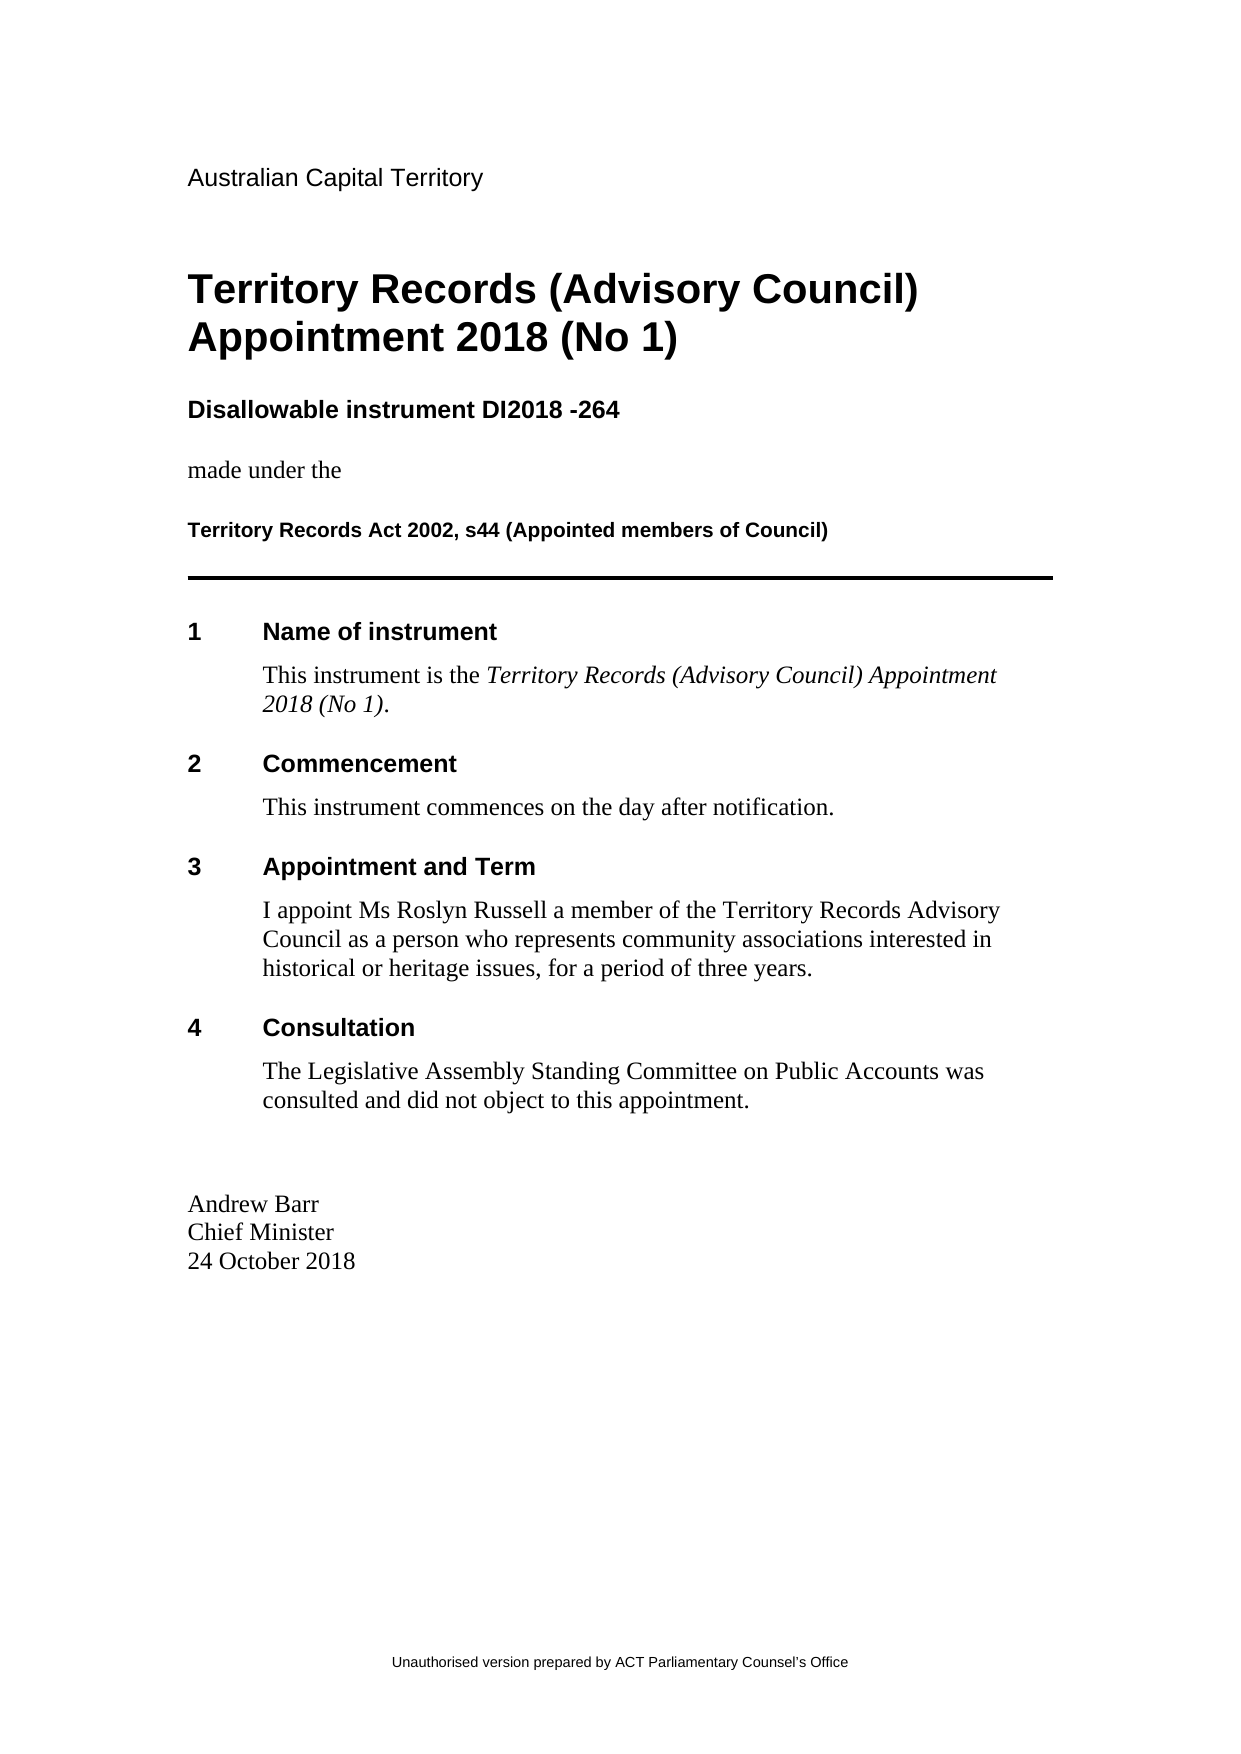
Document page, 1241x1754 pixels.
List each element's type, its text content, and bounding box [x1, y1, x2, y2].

text I appoint Ms Roslyn Russell a member of the Territory Records Advisory Council as a person who represents community associations interested in historical or heritage issues, for a period of three years. [262, 895, 1053, 982]
text 24 October 2018 [187, 1246, 1053, 1275]
text Disallowable instrument DI2018 -264 [187, 395, 1053, 424]
text Territory Records Act 2002, s44 (Appointed members of Council) [187, 517, 1053, 541]
text Andrew Barr [187, 1189, 1053, 1217]
text made under the [187, 455, 1053, 484]
text This instrument is the Territory Records (Advisory Council) Appointment 2018 (No 1). [262, 660, 1053, 717]
text The Legislative Assembly Standing Committee on Public Accounts was consulted and did not object to this appointment. [262, 1056, 1053, 1114]
text 2 Commencement [187, 749, 1053, 777]
text This instrument commences on the day after notification. [262, 792, 1053, 821]
text 3 Appointment and Term [187, 852, 1053, 881]
text 1 Name of instrument [187, 617, 1053, 645]
text Australian Capital Territory [187, 162, 1053, 191]
text 4 Consultation [187, 1013, 1053, 1042]
text Chief Minister [187, 1217, 1053, 1246]
text Territory Records (Advisory Council) Appointment 2018 (No 1) [187, 264, 1053, 360]
